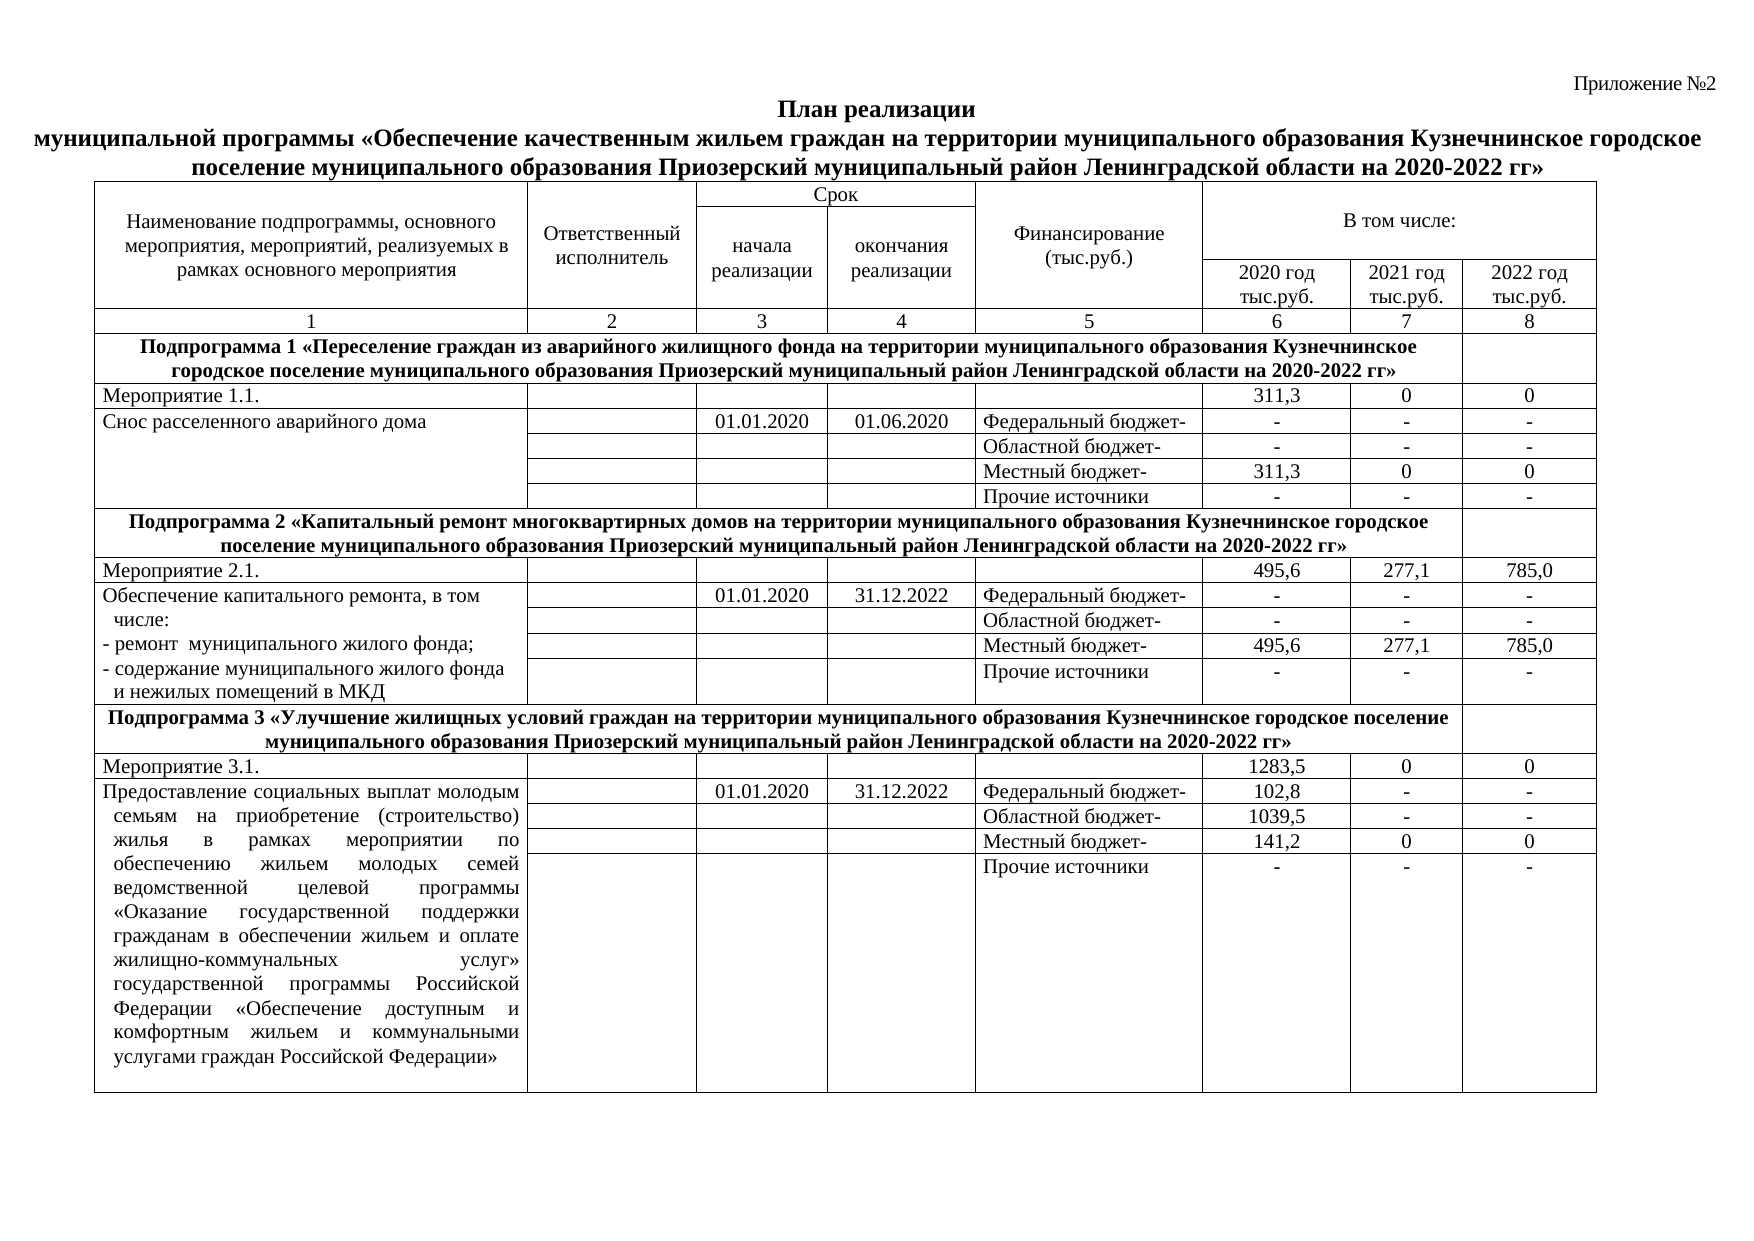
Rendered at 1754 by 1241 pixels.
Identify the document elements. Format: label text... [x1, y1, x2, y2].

table_cell [828, 608, 975, 632]
table_cell 277,1 [1351, 634, 1462, 657]
table_cell - [1203, 608, 1350, 632]
table_cell 0 [1351, 829, 1462, 853]
table_cell Подпрограмма 1 «Переселение граждан из аварийного жилищного фонда на территории муниципального образования Кузнечнинское городское поселение муниципального образования Приозерский муниципальный район Ленинградской области на 2020-2022 гг» [95, 334, 1462, 382]
table_cell [976, 754, 1202, 778]
table_cell [828, 659, 975, 703]
table_cell Федеральный бюджет- [976, 583, 1202, 607]
text Приложение №2 [19, 71, 1717, 94]
table_cell Местный бюджет- [976, 459, 1202, 483]
table_cell Местный бюджет- [976, 829, 1202, 853]
table_cell [1463, 705, 1596, 753]
table_cell [528, 459, 696, 483]
table_cell [697, 608, 827, 632]
table_cell [828, 434, 975, 458]
table_cell 1039,5 [1203, 804, 1350, 828]
table_cell Прочие источники [976, 659, 1202, 703]
table_cell [528, 854, 696, 1092]
table_cell [697, 804, 827, 828]
table_cell Федеральный бюджет- [976, 779, 1202, 803]
table_cell - [1463, 484, 1596, 508]
table_cell 01.01.2020 [697, 779, 827, 803]
table_cell 01.06.2020 [828, 409, 975, 433]
table_cell 0 [1351, 754, 1462, 778]
table_header Наименование подпрограммы, основного мероприятия, мероприятий, реализуемых в рамках основного мероприятия [95, 182, 527, 308]
table_cell - [1463, 434, 1596, 458]
text План реализации [19, 94, 1717, 123]
table_cell 6 [1203, 309, 1350, 333]
table_cell [828, 754, 975, 778]
table_cell - [1203, 409, 1350, 433]
table_cell окончания реализации [828, 207, 975, 308]
table_cell [697, 829, 827, 853]
table_cell 0 [1463, 754, 1596, 778]
table_cell [828, 384, 975, 407]
table_cell 2021 год тыс.руб. [1351, 260, 1462, 308]
table_cell Мероприятие 1.1. [95, 384, 527, 407]
table_cell начала реализации [697, 207, 827, 308]
table_cell 2022 год тыс.руб. [1463, 260, 1596, 308]
table_cell [528, 558, 696, 582]
table_cell - [1463, 854, 1596, 1092]
table_cell - [1351, 434, 1462, 458]
table_cell 785,0 [1463, 634, 1596, 657]
table_header Финансирование (тыс.руб.) [976, 182, 1202, 308]
table_cell 0 [1463, 829, 1596, 853]
table_cell [528, 829, 696, 853]
table_cell Обеспечение капитального ремонта, в том числе: - ремонт муниципального жилого фонда; - содержание муниципального жилого фонда и нежилых помещений в МКД [95, 583, 527, 703]
table_cell Местный бюджет- [976, 634, 1202, 657]
table_cell [1463, 334, 1596, 382]
table_cell 277,1 [1351, 558, 1462, 582]
table_cell 0 [1463, 384, 1596, 407]
table_cell [697, 434, 827, 458]
table_cell - [1203, 434, 1350, 458]
table_cell - [1351, 608, 1462, 632]
table_cell 7 [1351, 309, 1462, 333]
table_cell - [1203, 659, 1350, 703]
table_cell - [1463, 608, 1596, 632]
table_cell Областной бюджет- [976, 804, 1202, 828]
table_cell Областной бюджет- [976, 608, 1202, 632]
table_cell [1463, 509, 1596, 557]
table_cell - [1463, 779, 1596, 803]
table_cell - [1351, 583, 1462, 607]
table_cell [528, 583, 696, 607]
table_cell [528, 804, 696, 828]
table_cell - [1351, 659, 1462, 703]
table_cell [697, 484, 827, 508]
table_cell [697, 854, 827, 1092]
table_cell [828, 558, 975, 582]
table_cell - [1351, 854, 1462, 1092]
table_header В том числе: [1203, 182, 1596, 259]
table_cell 311,3 [1203, 384, 1350, 407]
table_cell Подпрограмма 3 «Улучшение жилищных условий граждан на территории муниципального образования Кузнечнинское городское поселение муниципального образования Приозерский муниципальный район Ленинградской области на 2020-2022 гг» [95, 705, 1462, 753]
table_cell [528, 384, 696, 407]
table_cell [528, 779, 696, 803]
table_cell [528, 484, 696, 508]
table_cell Подпрограмма 2 «Капитальный ремонт многоквартирных домов на территории муниципального образования Кузнечнинское городское поселение муниципального образования Приозерский муниципальный район Ленинградской области на 2020-2022 гг» [95, 509, 1462, 557]
table_cell [697, 384, 827, 407]
table_cell [828, 804, 975, 828]
table_cell [697, 459, 827, 483]
table_cell [976, 558, 1202, 582]
table_cell 785,0 [1463, 558, 1596, 582]
table_cell [528, 608, 696, 632]
table_cell Федеральный бюджет- [976, 409, 1202, 433]
table_cell [976, 384, 1202, 407]
table_cell Мероприятие 2.1. [95, 558, 527, 582]
table_cell 495,6 [1203, 634, 1350, 657]
table_cell 495,6 [1203, 558, 1350, 582]
table_cell [828, 854, 975, 1092]
table_header Ответственный исполнитель [528, 182, 696, 308]
table_cell Областной бюджет- [976, 434, 1202, 458]
table_cell - [1203, 583, 1350, 607]
table_cell 311,3 [1203, 459, 1350, 483]
table_cell 31.12.2022 [828, 779, 975, 803]
table_cell - [1463, 583, 1596, 607]
table_cell [697, 659, 827, 703]
table_cell [528, 659, 696, 703]
table_cell 2020 год тыс.руб. [1203, 260, 1350, 308]
table_cell [697, 754, 827, 778]
table_cell 01.01.2020 [697, 409, 827, 433]
table_cell - [1351, 779, 1462, 803]
table_cell [528, 634, 696, 657]
table_cell - [1463, 804, 1596, 828]
table_cell - [1463, 409, 1596, 433]
table_cell - [1351, 484, 1462, 508]
table_cell 2 [528, 309, 696, 333]
table_cell [697, 634, 827, 657]
table_cell [828, 484, 975, 508]
table_cell [528, 409, 696, 433]
table_cell - [1463, 659, 1596, 703]
table_header Срок [697, 182, 975, 206]
table_cell 3 [697, 309, 827, 333]
table_cell Прочие источники [976, 484, 1202, 508]
table_cell [528, 754, 696, 778]
table_cell [528, 434, 696, 458]
table_cell 5 [976, 309, 1202, 333]
table_cell 31.12.2022 [828, 583, 975, 607]
table_cell Снос расселенного аварийного дома [95, 409, 527, 508]
table_cell 01.01.2020 [697, 583, 827, 607]
table_cell [828, 634, 975, 657]
table_cell 0 [1351, 384, 1462, 407]
table_cell 1283,5 [1203, 754, 1350, 778]
table_cell [697, 558, 827, 582]
table_cell - [1203, 854, 1350, 1092]
table_cell 141,2 [1203, 829, 1350, 853]
table_cell 0 [1351, 459, 1462, 483]
table_cell Предоставление социальных выплат молодым семьям на приобретение (строительство) жилья в рамках мероприятии по обеспечению жильем молодых семей ведомственной целевой программы «Оказание государственной поддержки гражданам в обеспечении жильем и оплате жилищно-коммунальных услуг» государственной программы Российской Федерации «Обеспечение доступным и комфортным жильем и коммунальными услугами граждан Российской Федерации» [95, 779, 527, 1092]
table_cell Прочие источники [976, 854, 1202, 1092]
table_cell 1 [95, 309, 527, 333]
table_cell - [1351, 804, 1462, 828]
table_cell 102,8 [1203, 779, 1350, 803]
table_cell - [1351, 409, 1462, 433]
text муниципальной программы «Обеспечение качественным жильем граждан на территории муниципального образования Кузнечнинское городское поселение муниципального образования Приозерский муниципальный район Ленинградской области на 2020-2022 гг» [19, 123, 1717, 181]
table_cell [828, 459, 975, 483]
table_cell - [1203, 484, 1350, 508]
table_cell 4 [828, 309, 975, 333]
table_cell Мероприятие 3.1. [95, 754, 527, 778]
table_cell 8 [1463, 309, 1596, 333]
table_cell [828, 829, 975, 853]
table_cell 0 [1463, 459, 1596, 483]
